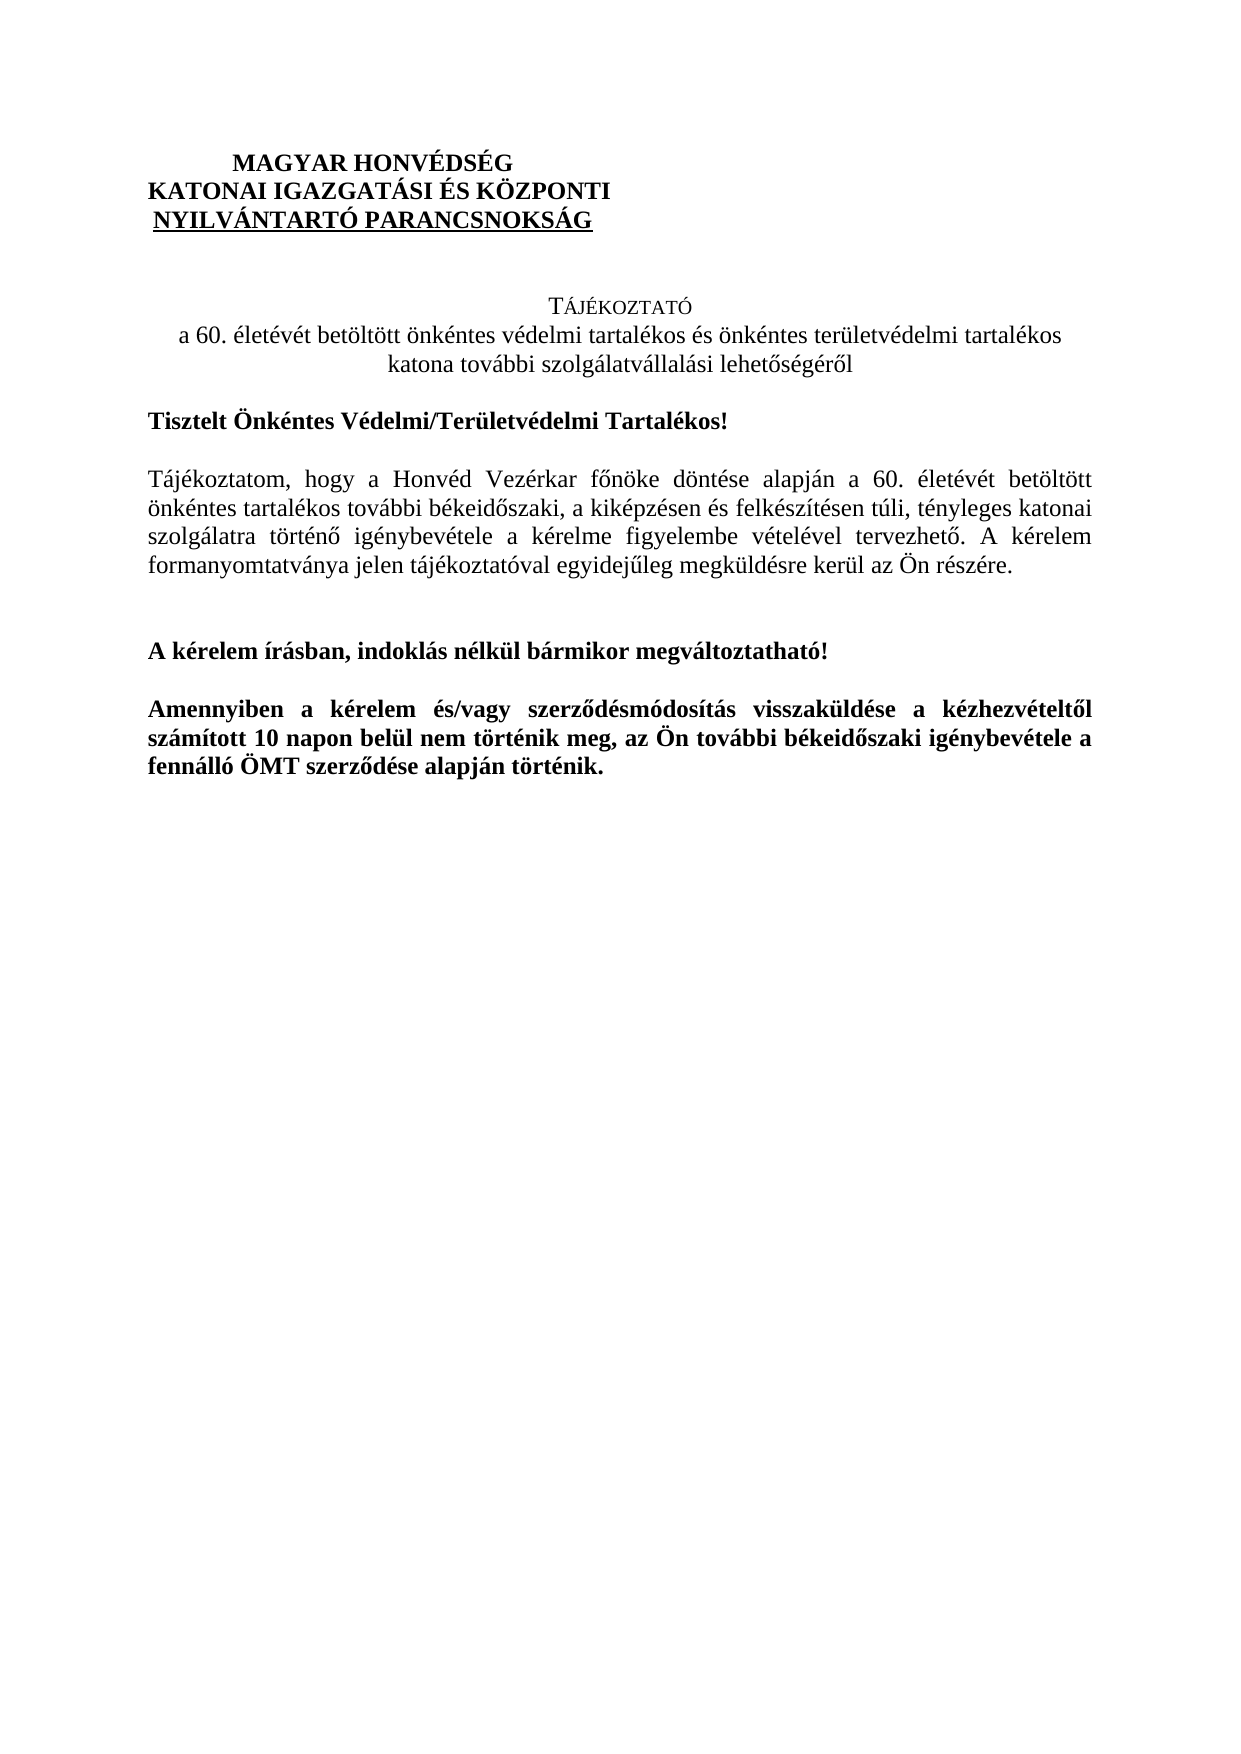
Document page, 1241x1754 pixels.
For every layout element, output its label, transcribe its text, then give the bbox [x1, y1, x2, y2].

text MAGYAR HONVÉDSÉG [148, 148, 1095, 176]
text Amennyiben a kérelem és/vagy szerződésmódosítás visszaküldése a kézhezvételtől számított 10 napon belül nem történik meg, az Ön további békeidőszaki igénybevétele a fennálló ÖMT szerződése alapján történik. [148, 694, 1093, 780]
text NYILVÁNTARTÓ PARANCSNOKSÁG [148, 205, 1093, 234]
text KATONAI IGAZGATÁSI ÉS KÖZPONTI [148, 176, 1093, 205]
text A kérelem írásban, indoklás nélkül bármikor megváltoztatható! [148, 636, 1093, 665]
text Tájékoztatom, hogy a Honvéd Vezérkar főnöke döntése alapján a 60. életévét betöltött önkéntes tartalékos további békeidőszaki, a kiképzésen és felkészítésen túli, tényleges katonai szolgálatra történő igénybevétele a kérelme figyelembe vételével tervezhető. A kérelem formanyomtatványa jelen tájékoztatóval egyidejűleg megküldésre kerül az Ön részére. [148, 464, 1093, 579]
text a 60. életévét betöltött önkéntes védelmi tartalékos és önkéntes területvédelmi tartalékos katona további szolgálatvállalási lehetőségéről [148, 320, 1093, 378]
text Tisztelt Önkéntes Védelmi/Területvédelmi Tartalékos! [148, 406, 1093, 435]
text Tájékoztató [148, 291, 1093, 320]
